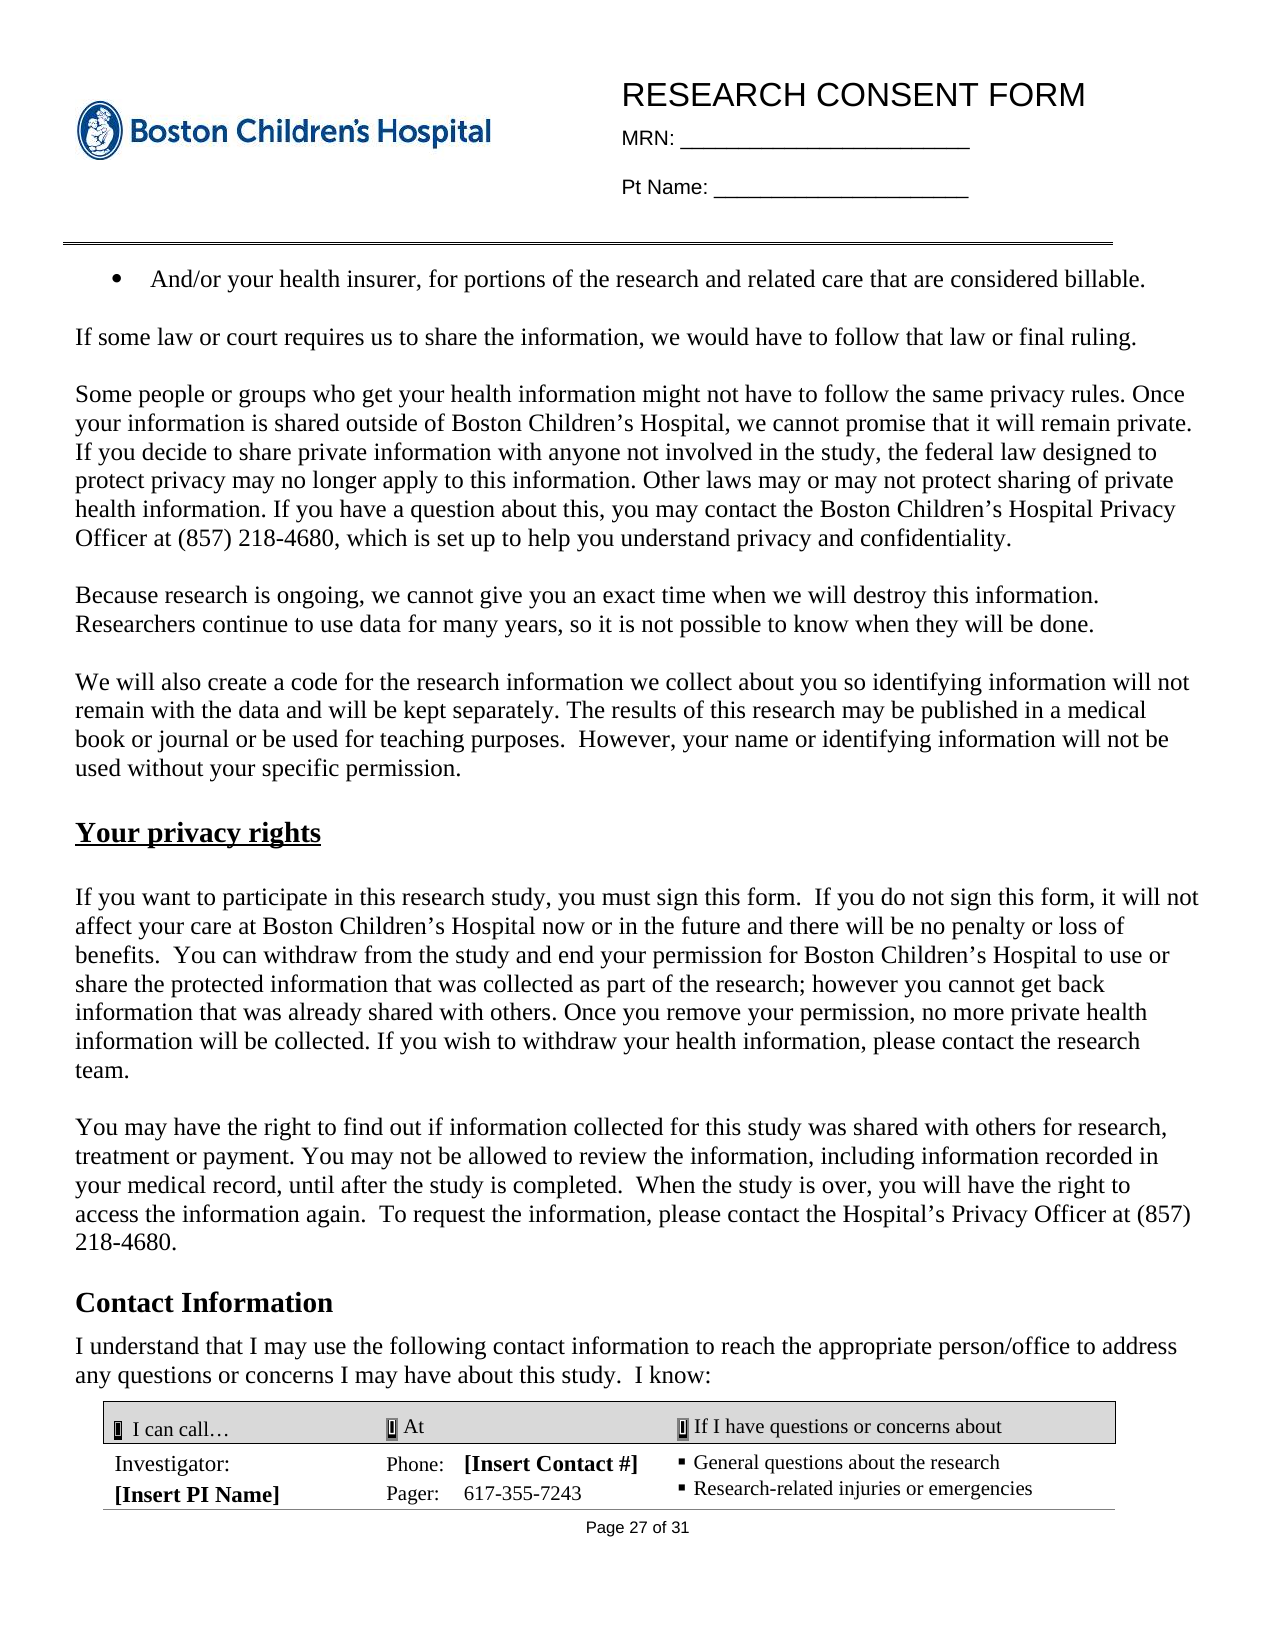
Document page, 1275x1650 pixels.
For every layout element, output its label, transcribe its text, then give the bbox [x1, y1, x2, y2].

text If some law or court requires us to share the information, we would have to follow that law or final ruling. [75, 322, 1200, 351]
table_cell General questions about the research Research-related injuries or emergencies Any research-related concerns or complaints [666, 1444, 1116, 1509]
text Your privacy rights [75, 815, 1200, 849]
table_header At [375, 1402, 666, 1443]
table_cell [Insert PI Name] [103, 1478, 375, 1509]
text I understand that I may use the following contact information to reach the appropriate person/office to address any questions or concerns I may have about this study. I know: [75, 1331, 1200, 1388]
text Some people or groups who get your health information might not have to follow the same privacy rules. Once your information is shared outside of Boston Children’s Hospital, we cannot promise that it will remain private. If you decide to share private information with anyone not involved in the study, the federal law designed to protect privacy may no longer apply to this information. Other laws may or may not protect sharing of private health information. If you have a question about this, you may contact the Boston Children’s Hospital Privacy Officer at (857) 218-4680, which is set up to help you understand privacy and confidentiality. [75, 379, 1200, 552]
table_cell [Insert Contact #] [464, 1444, 666, 1478]
picture [75, 99, 491, 160]
table_header I can call… [104, 1402, 375, 1443]
table_cell Phone: [375, 1444, 463, 1478]
text You may have the right to find out if information collected for this study was shared with others for research, treatment or payment. You may not be allowed to review the information, including information recorded in your medical record, until after the study is completed. When the study is over, you will have the right to access the information again. To request the information, please contact the Hospital’s Privacy Officer at (857) 218-4680. [75, 1112, 1200, 1256]
text We will also create a code for the research information we collect about you so identifying information will not remain with the data and will be kept separately. The results of this research may be published in a medical book or journal or be used for teaching purposes. However, your name or identifying information will not be used without your specific permission. [75, 667, 1200, 782]
text If you want to participate in this research study, you must sign this form. If you do not sign this form, it will not affect your care at Boston Children’s Hospital now or in the future and there will be no penalty or loss of benefits. You can withdraw from the study and end your permission for Boston Children’s Hospital to use or share the protected information that was collected as part of the research; however you cannot get back information that was already shared with others. Once you remove your permission, no more private health information will be collected. If you wish to withdraw your health information, please contact the research team. [75, 882, 1200, 1084]
table_header If I have questions or concerns about [666, 1402, 1115, 1443]
table_cell Pager: [375, 1478, 463, 1509]
text Because research is ongoing, we cannot give you an exact time when we will destroy this information. Researchers continue to use data for many years, so it is not possible to know when they will be done. [75, 581, 1200, 638]
table_cell Investigator: [103, 1444, 375, 1478]
table_cell 617-355-7243 [Pager #] [464, 1478, 666, 1509]
list And/or your health insurer, for portions of the research and related care that are considered billable. [112, 264, 1200, 293]
text Contact Information [75, 1285, 1200, 1318]
